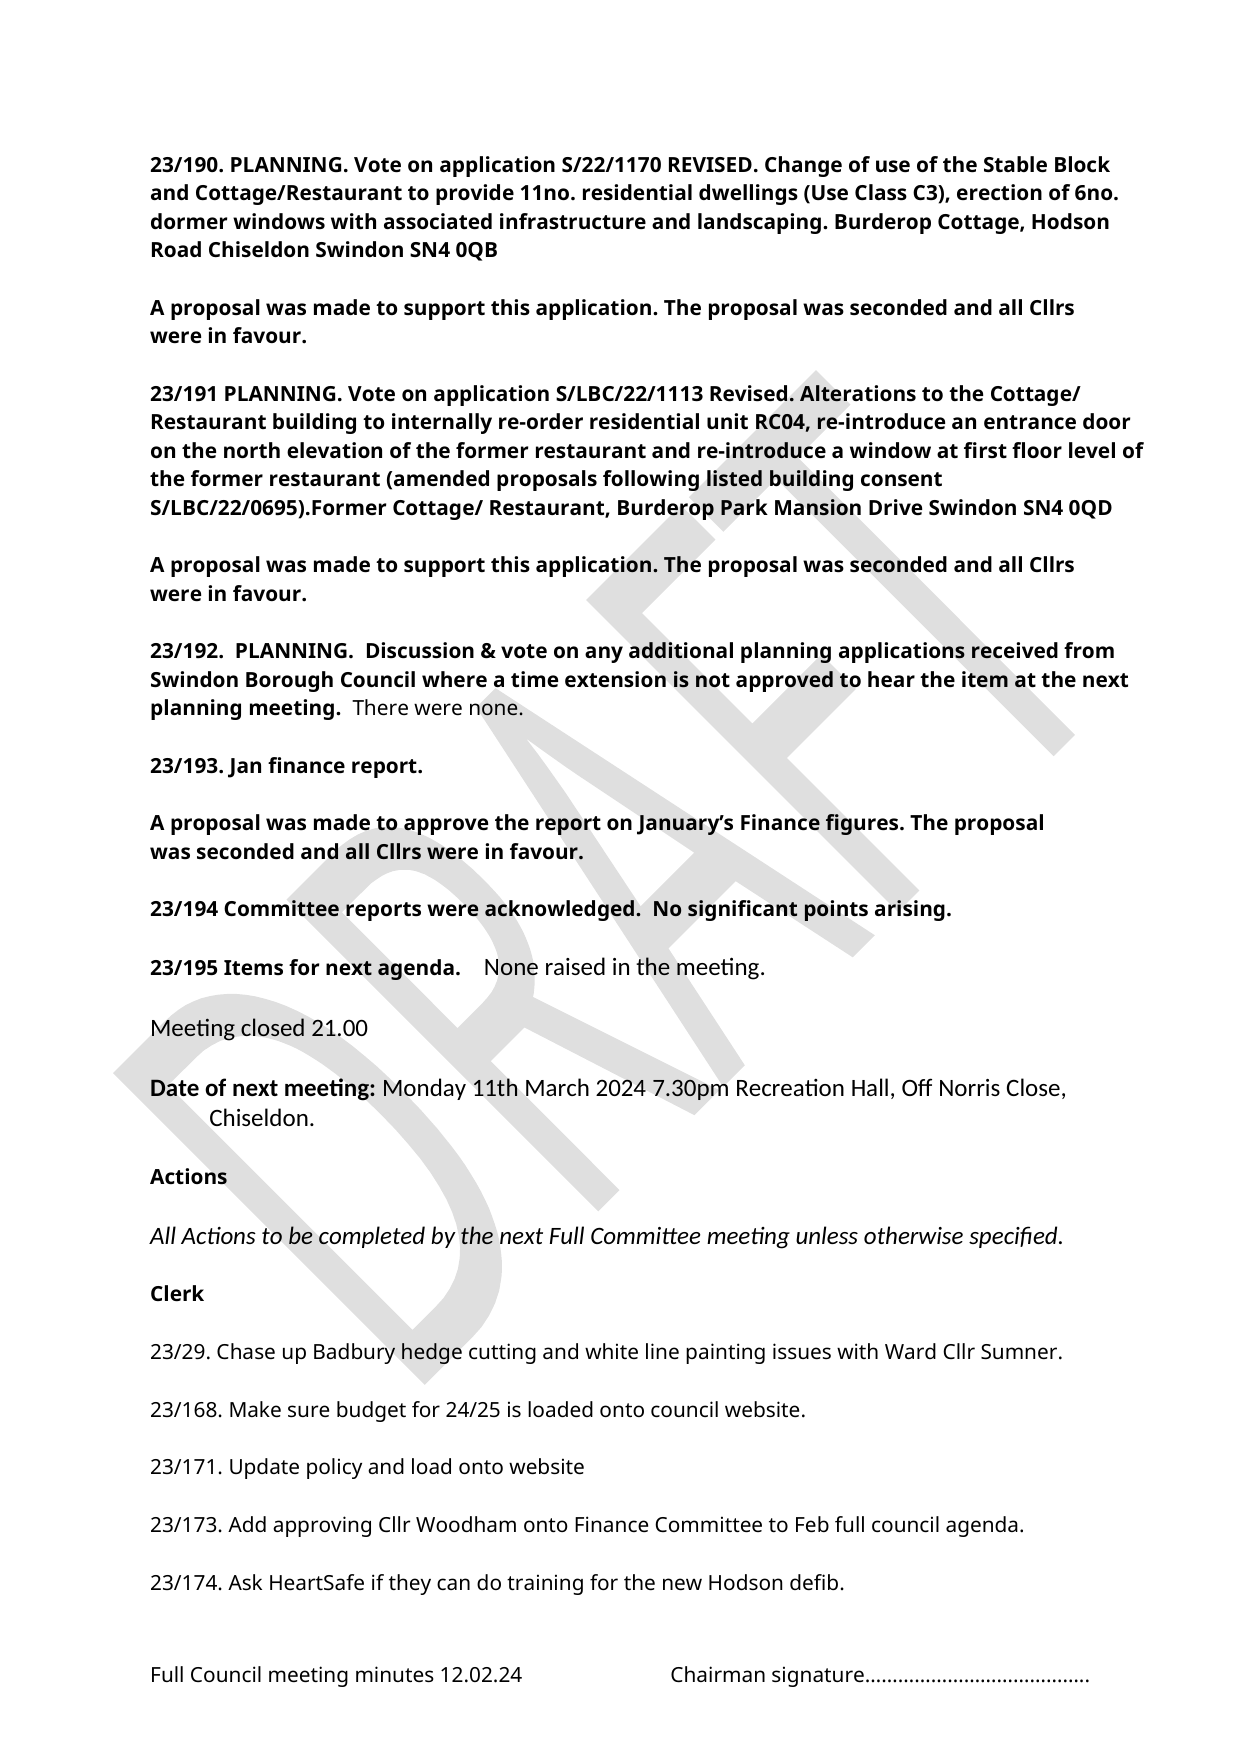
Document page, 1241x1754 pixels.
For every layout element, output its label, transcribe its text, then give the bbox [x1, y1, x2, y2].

text Date of next meeting: Monday 11th March 2024 7.30pm Recreation Hall, Off Norris Close, Chiseldon. [150, 1072, 1090, 1133]
text A proposal was made to support this application. The proposal was seconded and all Cllrs were in favour. [150, 550, 1090, 607]
text A proposal was made to approve the report on January’s Finance figures. The proposal was seconded and all Cllrs were in favour. [150, 808, 1090, 865]
subtitle 23/192. PLANNING. Discussion & vote on any additional planning applications received from Swindon Borough Council where a time extension is not approved to hear the item at the next planning meeting. There were none. [150, 636, 1146, 722]
text All Actions to be completed by the next Full Committee meeting unless otherwise specified. [150, 1220, 1090, 1250]
text 23/168. Make sure budget for 24/25 is loaded onto council website. [150, 1395, 1090, 1423]
text 23/195 Items for next agenda. None raised in the meeting. [150, 951, 1090, 982]
text A proposal was made to support this application. The proposal was seconded and all Cllrs were in favour. [150, 293, 1090, 350]
subtitle 23/191 PLANNING. Vote on application S/LBC/22/1113 Revised. Alterations to the Cottage/ Restaurant building to internally re-order residential unit RC04, re-introduce an entrance door on the north elevation of the former restaurant and re-introduce a window at first floor level of the former restaurant (amended proposals following listed building consent S/LBC/22/0695).Former Cottage/ Restaurant, Burderop Park Mansion Drive Swindon SN4 0QD [150, 379, 1146, 521]
subtitle Actions [150, 1162, 1146, 1191]
subtitle 23/194 Committee reports were acknowledged. No significant points arising. [150, 894, 1146, 923]
text Meeting closed 21.00 [150, 1012, 1090, 1043]
text 23/174. Ask HeartSafe if they can do training for the new Hodson defib. [150, 1568, 1090, 1596]
text 23/171. Update policy and load onto website [150, 1452, 1090, 1481]
text Clerk [150, 1279, 1090, 1308]
subtitle 23/190. PLANNING. Vote on application S/22/1170 REVISED. Change of use of the Stable Block and Cottage/Restaurant to provide 11no. residential dwellings (Use Class C3), erection of 6no. dormer windows with associated infrastructure and landscaping. Burderop Cottage, Hodson Road Chiseldon Swindon SN4 0QB [150, 150, 1146, 264]
text 23/29. Chase up Badbury hedge cutting and white line painting issues with Ward Cllr Sumner. [150, 1337, 1090, 1366]
text 23/193. Jan finance report. [150, 751, 1090, 779]
text 23/173. Add approving Cllr Woodham onto Finance Committee to Feb full council agenda. [150, 1510, 1090, 1538]
